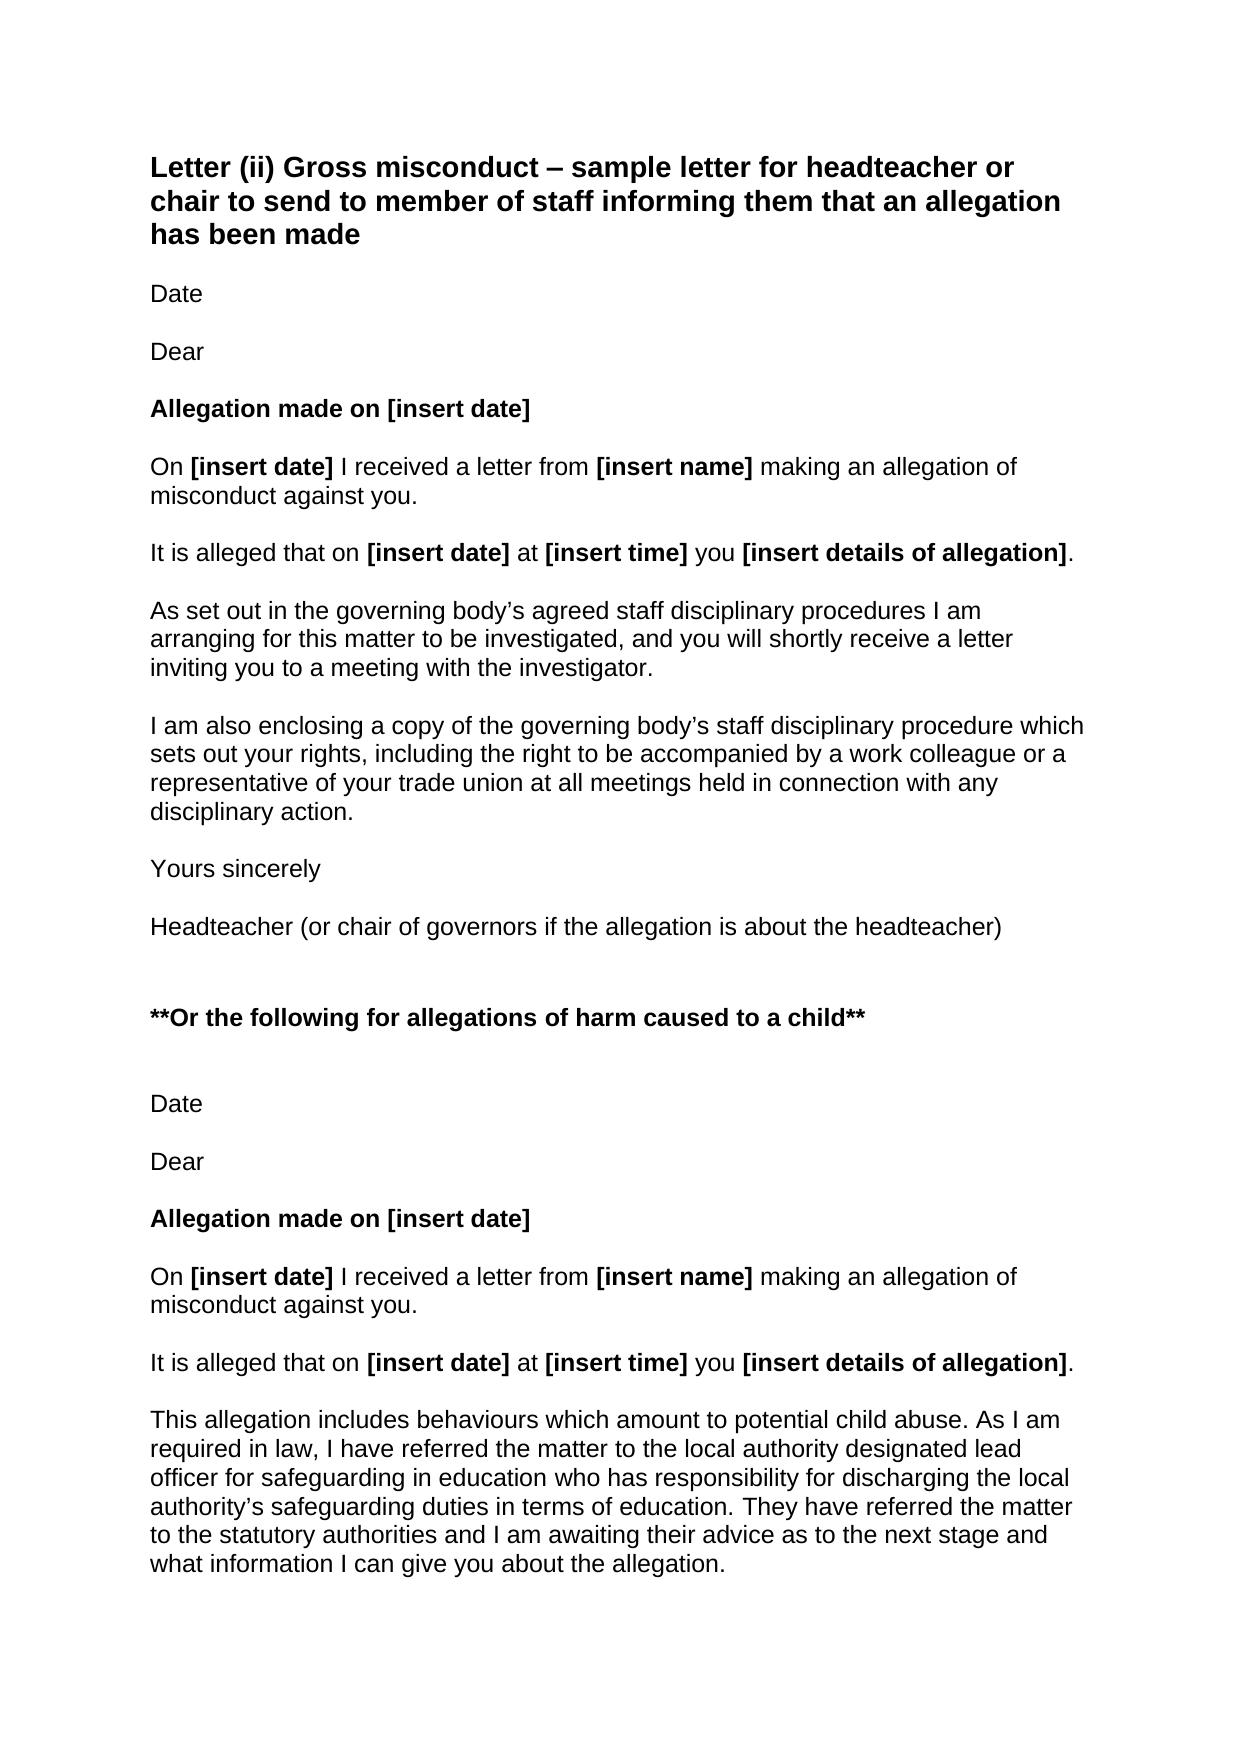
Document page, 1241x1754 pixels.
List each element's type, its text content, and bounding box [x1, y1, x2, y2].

text This allegation includes behaviours which amount to potential child abuse. As I am required in law, I have referred the matter to the local authority designated lead officer for safeguarding in education who has responsibility for discharging the local authority’s safeguarding duties in terms of education. They have referred the matter to the statutory authorities and I am awaiting their advice as to the next stage and what information I can give you about the allegation. [150, 1405, 1090, 1578]
text Date [150, 279, 1090, 308]
text Allegation made on [insert date] [150, 1204, 1090, 1233]
text Headteacher (or chair of governors if the allegation is about the headteacher) [150, 912, 1090, 941]
text Dear [150, 1147, 1090, 1175]
text I am also enclosing a copy of the governing body’s staff disciplinary procedure which sets out your rights, including the right to be accompanied by a work colleague or a representative of your trade union at all meetings held in connection with any disciplinary action. [150, 711, 1090, 826]
text Allegation made on [insert date] [150, 394, 1090, 423]
text **Or the following for allegations of harm caused to a child** [150, 1003, 1090, 1032]
text Dear [150, 337, 1090, 366]
text Yours sincerely [150, 854, 1090, 883]
text As set out in the governing body’s agreed staff disciplinary procedures I am arranging for this matter to be investigated, and you will shortly receive a letter inviting you to a meeting with the investigator. [150, 596, 1090, 682]
text It is alleged that on [insert date] at [insert time] you [insert details of allegation]. [150, 1348, 1090, 1377]
subtitle Letter (ii) Gross misconduct ‒ sample letter for headteacher or chair to send to member of staff informing them that an allegation has been made [150, 150, 1090, 251]
text Date [150, 1089, 1090, 1118]
text It is alleged that on [insert date] at [insert time] you [insert details of allegation]. [150, 538, 1090, 567]
text On [insert date] I received a letter from [insert name] making an allegation of misconduct against you. [150, 452, 1090, 509]
text On [insert date] I received a letter from [insert name] making an allegation of misconduct against you. [150, 1262, 1090, 1319]
